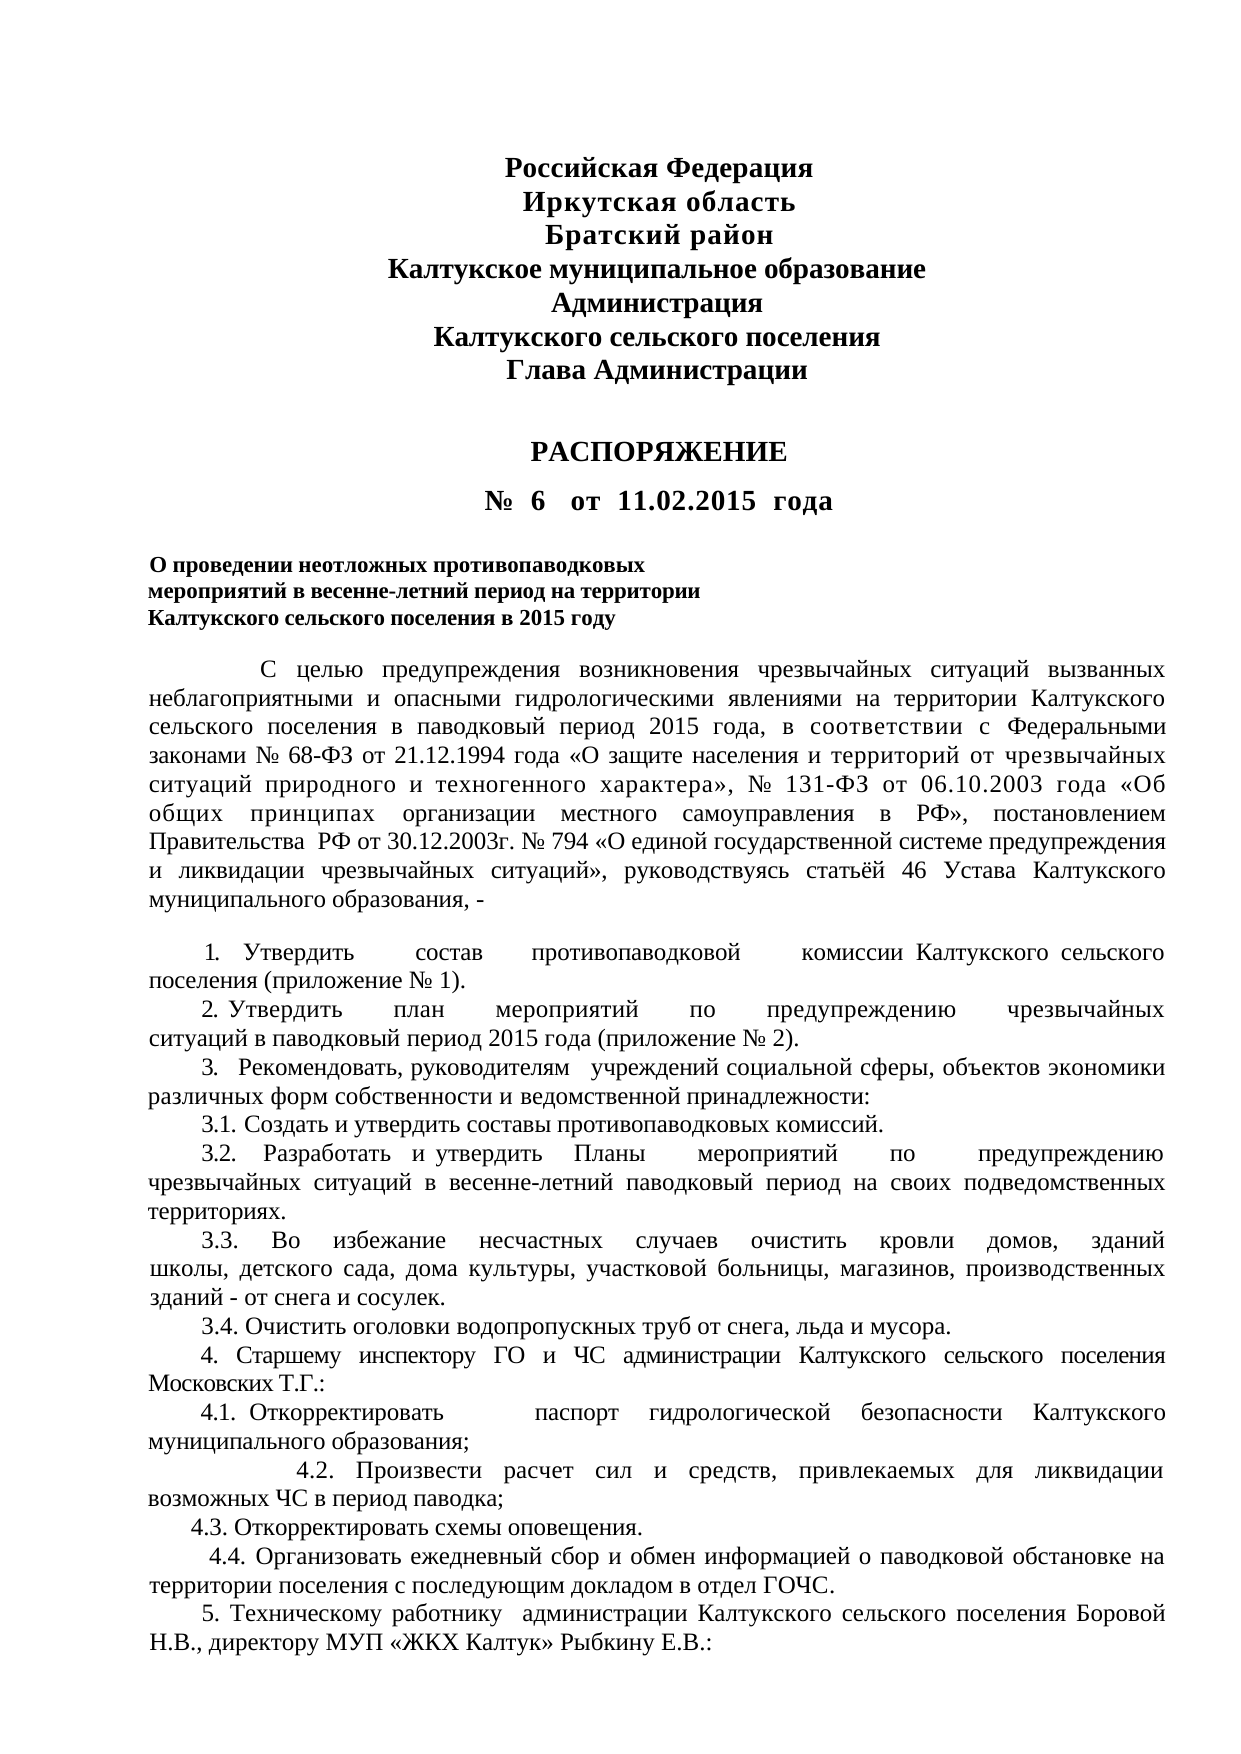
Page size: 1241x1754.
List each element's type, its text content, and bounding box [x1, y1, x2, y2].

text Калтукского сельского поселения [148, 319, 1166, 352]
text 3.2. Разработать и утвердить Планы мероприятий по предупреждению чрезвычайных ситуаций в весенне-летний паводковый период на своих подведомственных территориях. [148, 1138, 1166, 1225]
text 5. Техническому работнику администрации Калтукского сельского поселения Боровой Н.В., директору МУП «ЖКХ Калтук» Рыбкину Е.В.: [149, 1598, 1166, 1656]
text Глава Администрации [148, 352, 1166, 386]
text Администрация [148, 285, 1166, 318]
text 3.4. Очистить оголовки водопропускных труб от снега, льда и мусора. [149, 1311, 1166, 1340]
text Иркутская область [350, 184, 968, 217]
text Калтукского сельского поселения в 2015 году [148, 603, 1166, 630]
text 3.3. Во избежание несчастных случаев очистить кровли домов, зданий школы, детского сада, дома культуры, участковой больницы, магазинов, производственных зданий - от снега и сосулек. [149, 1225, 1166, 1311]
text 1. Утвердить состав противопаводковой комиссии Калтукского сельского поселения (приложение № 1). [148, 937, 1166, 994]
text № 6 от 11.02.2015 года [151, 483, 1166, 517]
text 4.4. Организовать ежедневный сбор и обмен информацией о паводковой обстановке на территории поселения с последующим докладом в отдел ГОЧС. [149, 1541, 1166, 1598]
text Российская Федерация [152, 150, 1166, 183]
text РАСПОРЯЖЕНИЕ [152, 434, 1166, 468]
text мероприятий в весенне-летний период на территории [148, 577, 1166, 603]
text 4. Старшему инспектору ГО и ЧС администрации Калтукского сельского поселения Московских Т.Г.: [148, 1340, 1166, 1397]
text С целью предупреждения возникновения чрезвычайных ситуаций вызванных неблагоприятными и опасными гидрологическими явлениями на территории Калтукского сельского поселения в паводковый период 2015 года, в соответствии с Федеральными законами № 68-ФЗ от 21.12.1994 года «О защите населения и территорий от чрезвычайных ситуаций природного и техногенного характера», № 131-ФЗ от 06.10.2003 года «Об общих принципах организации местного самоуправления в РФ», постановлением Правительства РФ от 30.12.2003г. № 794 «О единой государственной системе предупреждения и ликвидации чрезвычайных ситуаций», руководствуясь статьёй 46 Устава Калтукского муниципального образования, - [148, 654, 1166, 913]
text О проведении неотложных противопаводковых [149, 551, 862, 577]
text 3. Рекомендовать, руководителям учреждений социальной сферы, объектов экономики различных форм собственности и ведомственной принадлежности: [148, 1052, 1166, 1109]
text Калтукское муниципальное образование [148, 251, 1166, 285]
text 4.2. Произвести расчет сил и средств, привлекаемых для ликвидации возможных ЧС в период паводка; [148, 1455, 1166, 1512]
text 4.3. Откорректировать схемы оповещения. [148, 1512, 1166, 1541]
text 3.1. Создать и утвердить составы противопаводковых комиссий. [201, 1109, 1166, 1138]
text 2. Утвердить план мероприятий по предупреждению чрезвычайных ситуаций в паводковый период 2015 года (приложение № 2). [149, 994, 1166, 1052]
text 4.1. Откорректировать паспорт гидрологической безопасности Калтукского муниципального образования; [148, 1397, 1166, 1455]
text Братский район [350, 217, 968, 251]
